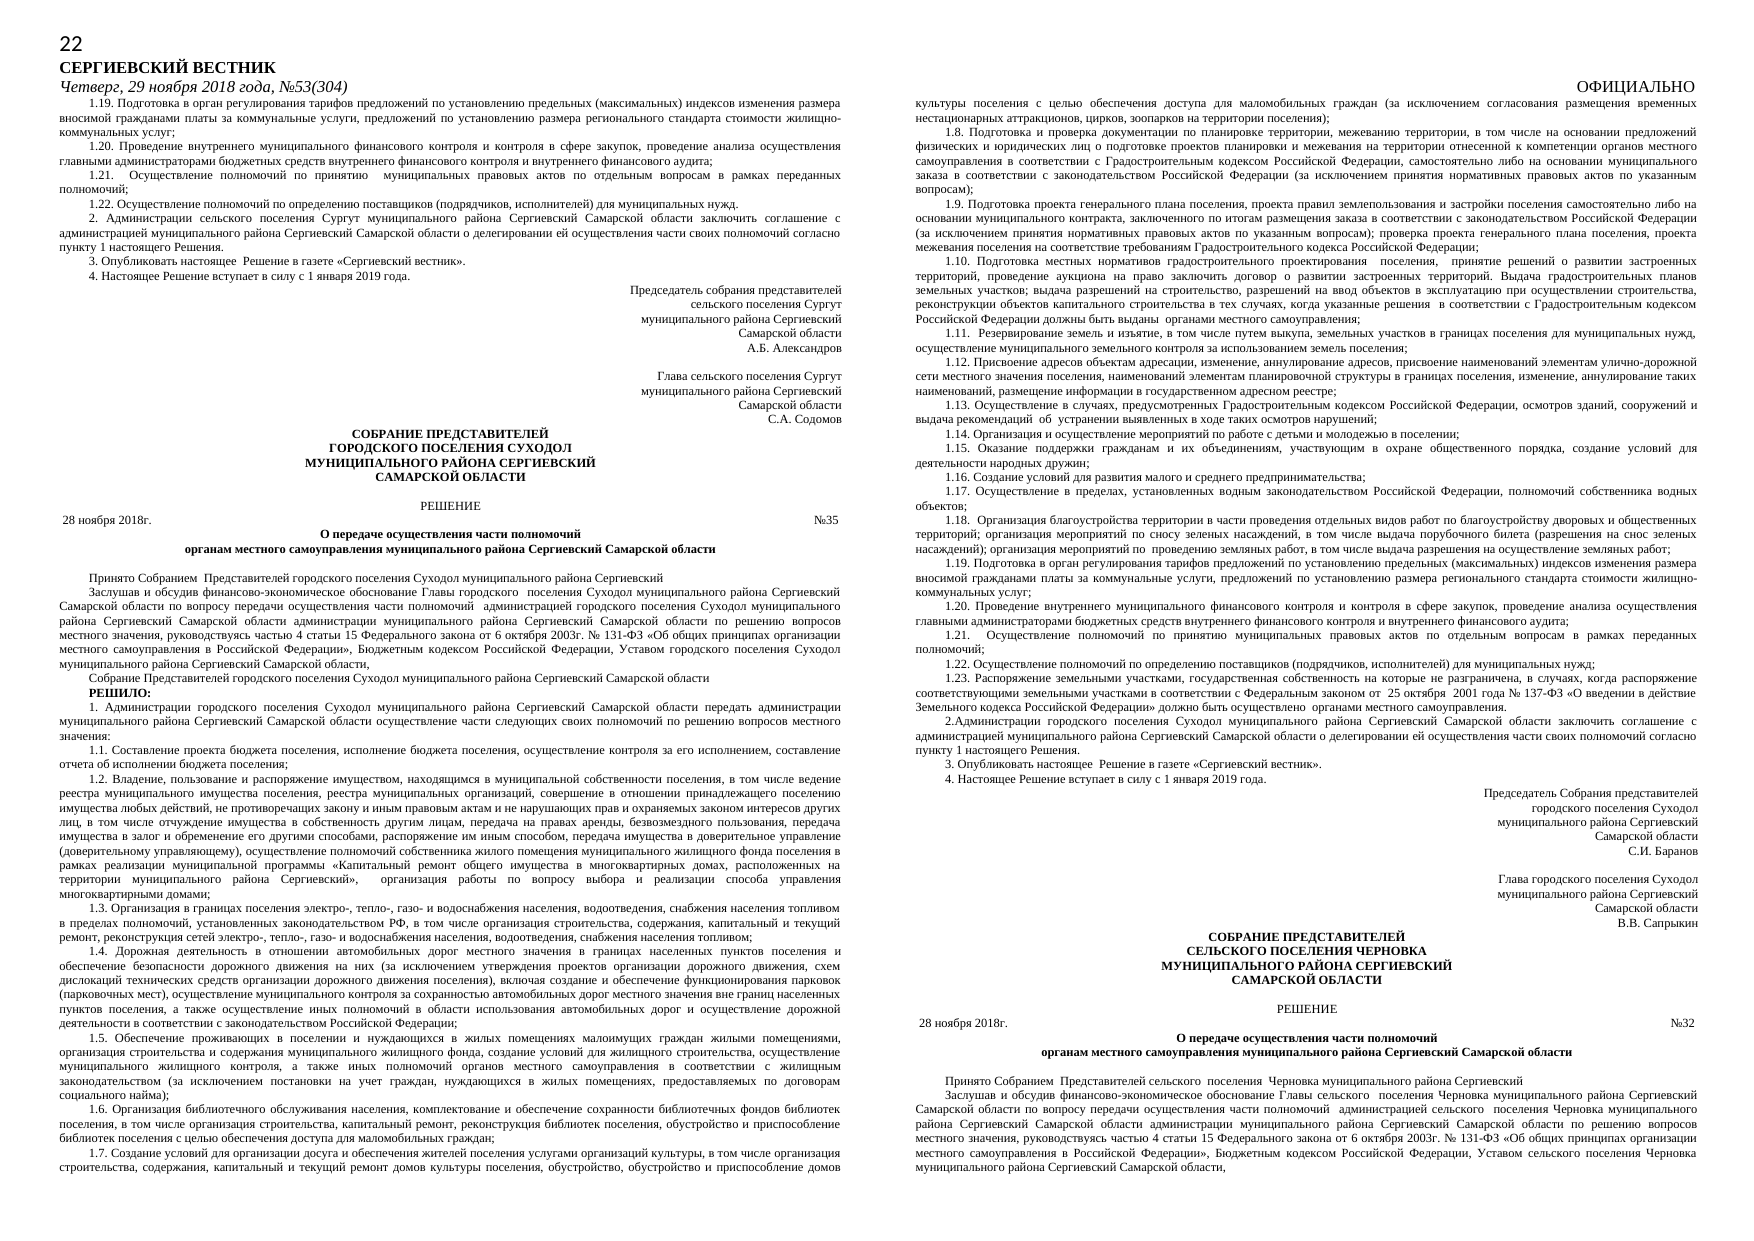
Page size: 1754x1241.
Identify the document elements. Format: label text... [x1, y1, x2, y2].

text 1.23. Распоряжение земельными участками, государственная собственность на которые не разграничена, в случаях, когда распоряжение соответствующими земельными участками в соответствии с Федеральным законом от 25 октября 2001 года № 137-ФЗ «О введении в действие Земельного кодекса Российской Федерации» должно быть осуществлено органами местного самоуправления. [915, 671, 1698, 714]
text муниципального района Сергиевский [915, 815, 1698, 829]
text РЕШЕНИЕ [915, 1002, 1698, 1016]
text муниципального района Сергиевский [59, 312, 842, 326]
text МУНИЦИПАЛЬНОГО РАЙОНА СЕРГИЕВСКИЙ [59, 455, 842, 470]
text 1.22. Осуществление полномочий по определению поставщиков (подрядчиков, исполнителей) для муниципальных нужд. [59, 197, 842, 211]
text Принято Собранием Представителей городского поселения Суходол муниципального района Сергиевский [59, 570, 842, 585]
text РЕШЕНИЕ [59, 498, 842, 513]
text Самарской области [59, 398, 842, 412]
text 1. Администрации городского поселения Суходол муниципального района Сергиевский Самарской области передать администрации муниципального района Сергиевский Самарской области осуществление части следующих своих полномочий по решению вопросов местного значения: [59, 700, 842, 743]
text 1.20. Проведение внутреннего муниципального финансового контроля и контроля в сфере закупок, проведение анализа осуществления главными администраторами бюджетных средств внутреннего финансового контроля и внутреннего финансового аудита; [59, 139, 842, 168]
text О передаче осуществления части полномочий [59, 527, 842, 542]
text А.Б. Александров [59, 340, 842, 355]
text 2. Администрации сельского поселения Сургут муниципального района Сергиевский Самарской области заключить соглашение с администрацией муниципального района Сергиевский Самарской области о делегировании ей осуществления части своих полномочий согласно пункту 1 настоящего Решения. [59, 211, 842, 254]
text 1.13. Осуществление в случаях, предусмотренных Градостроительным кодексом Российской Федерации, осмотров зданий, сооружений и выдача рекомендаций об устранении выявленных в ходе таких осмотров нарушений; [915, 398, 1698, 427]
text Председатель собрания представителей [59, 283, 842, 297]
text Собрание Представителей городского поселения Суходол муниципального района Сергиевский Самарской области [59, 671, 842, 685]
text С.А. Содомов [59, 412, 842, 427]
text сельского поселения Сургут [59, 297, 842, 312]
text органам местного самоуправления муниципального района Сергиевский Самарской области [59, 542, 842, 556]
text 28 ноября 2018г. №32 [915, 1016, 1698, 1030]
text Самарской области [59, 326, 842, 340]
text 1.14. Организация и осуществление мероприятий по работе с детьми и молодежью в поселении; [915, 427, 1698, 441]
text 28 ноября 2018г. №35 [59, 513, 842, 527]
text Самарской области [915, 829, 1698, 843]
text Принято Собранием Представителей сельского поселения Черновка муниципального района Сергиевский [915, 1073, 1698, 1088]
text муниципального района Сергиевский [59, 383, 842, 398]
text 1.17. Осуществление в пределах, установленных водным законодательством Российской Федерации, полномочий собственника водных объектов; [915, 484, 1698, 513]
text 1.8. Подготовка и проверка документации по планировке территории, межеванию территории, в том числе на основании предложений физических и юридических лиц о подготовке проектов планировки и межевания на территории отнесенной к компетенции органов местного самоуправления в соответствии с Градостроительным кодексом Российской Федерации, самостоятельно либо на основании муниципального заказа в соответствии с законодательством Российской Федерации (за исключением принятия нормативных правовых актов по указанным вопросам); [915, 125, 1698, 197]
text 3. Опубликовать настоящее Решение в газете «Сергиевский вестник». [59, 254, 842, 268]
text САМАРСКОЙ ОБЛАСТИ [59, 470, 842, 484]
text 1.1. Составление проекта бюджета поселения, исполнение бюджета поселения, осуществление контроля за его исполнением, составление отчета об исполнении бюджета поселения; [59, 743, 842, 772]
text САМАРСКОЙ ОБЛАСТИ [915, 973, 1698, 987]
text 1.22. Осуществление полномочий по определению поставщиков (подрядчиков, исполнителей) для муниципальных нужд; [915, 657, 1698, 671]
text органам местного самоуправления муниципального района Сергиевский Самарской области [915, 1045, 1698, 1059]
text С.И. Баранов [915, 843, 1698, 858]
text 1.19. Подготовка в орган регулирования тарифов предложений по установлению предельных (максимальных) индексов изменения размера вносимой гражданами платы за коммунальные услуги, предложений по установлению размера регионального стандарта стоимости жилищно-коммунальных услуг; [59, 96, 842, 139]
text 3. Опубликовать настоящее Решение в газете «Сергиевский вестник». [915, 757, 1698, 772]
text 1.6. Организация библиотечного обслуживания населения, комплектование и обеспечение сохранности библиотечных фондов библиотек поселения, в том числе организация строительства, капитальный ремонт, реконструкция библиотек поселения, обустройство и приспособление библиотек поселения с целью обеспечения доступа для маломобильных граждан; [59, 1102, 842, 1145]
text 1.15. Оказание поддержки гражданам и их объединениям, участвующим в охране общественного порядка, создание условий для деятельности народных дружин; [915, 441, 1698, 470]
text СОБРАНИЕ ПРЕДСТАВИТЕЛЕЙ [915, 930, 1698, 944]
text В.В. Сапрыкин [915, 915, 1698, 930]
text городского поселения Суходол [915, 800, 1698, 815]
text Самарской области [915, 901, 1698, 915]
text муниципального района Сергиевский [915, 887, 1698, 901]
text 1.21. Осуществление полномочий по принятию муниципальных правовых актов по отдельным вопросам в рамках переданных полномочий; [915, 628, 1698, 657]
text О передаче осуществления части полномочий [915, 1030, 1698, 1045]
text 1.16. Создание условий для развития малого и среднего предпринимательства; [915, 470, 1698, 484]
text ГОРОДСКОГО ПОСЕЛЕНИЯ СУХОДОЛ [59, 441, 842, 455]
text 1.21. Осуществление полномочий по принятию муниципальных правовых актов по отдельным вопросам в рамках переданных полномочий; [59, 168, 842, 197]
text 1.5. Обеспечение проживающих в поселении и нуждающихся в жилых помещениях малоимущих граждан жилыми помещениями, организация строительства и содержания муниципального жилищного фонда, создание условий для жилищного строительства, осуществление муниципального жилищного контроля, а также иных полномочий органов местного самоуправления в соответствии с жилищным законодательством (за исключением постановки на учет граждан, нуждающихся в жилых помещениях, предоставляемых по договорам социального найма); [59, 1030, 842, 1102]
text РЕШИЛО: [59, 685, 842, 700]
text 4. Настоящее Решение вступает в силу с 1 января 2019 года. [59, 268, 842, 283]
text 2.Администрации городского поселения Суходол муниципального района Сергиевский Самарской области заключить соглашение с администрацией муниципального района Сергиевский Самарской области о делегировании ей осуществления части своих полномочий согласно пункту 1 настоящего Решения. [915, 714, 1698, 757]
text Глава сельского поселения Сургут [59, 369, 842, 383]
text СОБРАНИЕ ПРЕДСТАВИТЕЛЕЙ [59, 427, 842, 441]
text МУНИЦИПАЛЬНОГО РАЙОНА СЕРГИЕВСКИЙ [915, 958, 1698, 973]
text 4. Настоящее Решение вступает в силу с 1 января 2019 года. [915, 772, 1698, 786]
text СЕЛЬСКОГО ПОСЕЛЕНИЯ ЧЕРНОВКА [915, 944, 1698, 958]
text Председатель Собрания представителей [915, 786, 1698, 800]
text 1.19. Подготовка в орган регулирования тарифов предложений по установлению предельных (максимальных) индексов изменения размера вносимой гражданами платы за коммунальные услуги, предложений по установлению размера регионального стандарта стоимости жилищно-коммунальных услуг; [915, 556, 1698, 599]
text Глава городского поселения Суходол [915, 872, 1698, 887]
text 1.20. Проведение внутреннего муниципального финансового контроля и контроля в сфере закупок, проведение анализа осуществления главными администраторами бюджетных средств внутреннего финансового контроля и внутреннего финансового аудита; [915, 599, 1698, 628]
text Заслушав и обсудив финансово-экономическое обоснование Главы сельского поселения Черновка муниципального района Сергиевский Самарской области по вопросу передачи осуществления части полномочий администрацией сельского поселения Черновка муниципального района Сергиевский Самарской области администрации муниципального района Сергиевский Самарской области по решению вопросов местного значения, руководствуясь частью 4 статьи 15 Федерального закона от 6 октября 2003г. № 131-ФЗ «Об общих принципах организации местного самоуправления в Российской Федерации», Бюджетным кодексом Российской Федерации, Уставом сельского поселения Черновка муниципального района Сергиевский Самарской области, [915, 1088, 1698, 1174]
text 1.18. Организация благоустройства территории в части проведения отдельных видов работ по благоустройству дворовых и общественных территорий; организация мероприятий по сносу зеленых насаждений, в том числе выдача порубочного билета (разрешения на снос зеленых насаждений); организация мероприятий по проведению земляных работ, в том числе выдача разрешения на осуществление земляных работ; [915, 513, 1698, 556]
text 1.10. Подготовка местных нормативов градостроительного проектирования поселения, принятие решений о развитии застроенных территорий, проведение аукциона на право заключить договор о развитии застроенных территорий. Выдача градостроительных планов земельных участков; выдача разрешений на строительство, разрешений на ввод объектов в эксплуатацию при осуществлении строительства, реконструкции объектов капитального строительства в тех случаях, когда указанные решения в соответствии с Градостроительным кодексом Российской Федерации должны быть выданы органами местного самоуправления; [915, 254, 1698, 326]
text Заслушав и обсудив финансово-экономическое обоснование Главы городского поселения Суходол муниципального района Сергиевский Самарской области по вопросу передачи осуществления части полномочий администрацией городского поселения Суходол муниципального района Сергиевский Самарской области администрации муниципального района Сергиевский Самарской области по решению вопросов местного значения, руководствуясь частью 4 статьи 15 Федерального закона от 6 октября 2003г. № 131-ФЗ «Об общих принципах организации местного самоуправления в Российской Федерации», Бюджетным кодексом Российской Федерации, Уставом городского поселения Суходол муниципального района Сергиевский Самарской области, [59, 585, 842, 671]
